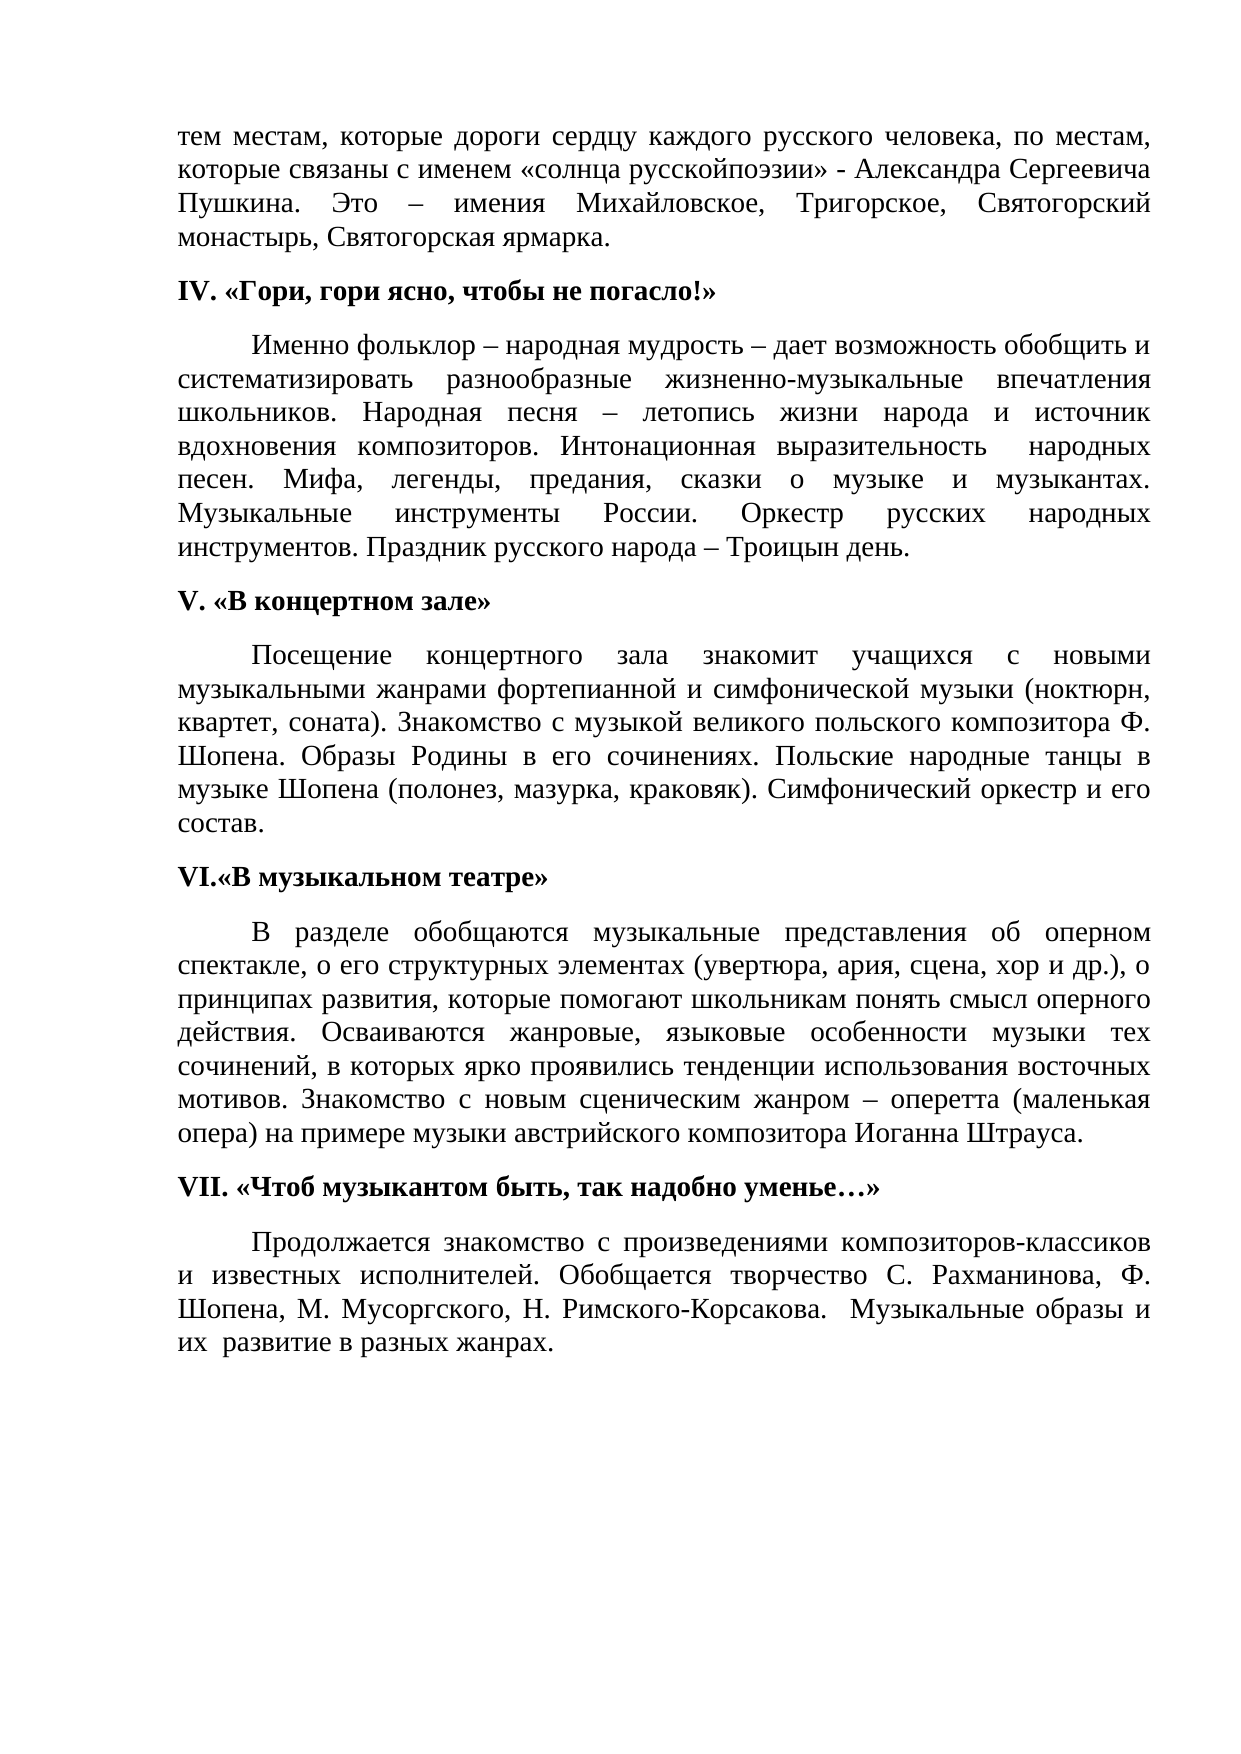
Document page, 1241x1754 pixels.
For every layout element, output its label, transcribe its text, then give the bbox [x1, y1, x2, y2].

text Именно фольклор – народная мудрость – дает возможность обобщить и систематизировать разнообразные жизненно-музыкальные впечатления школьников. Народная песня – летопись жизни народа и источник вдохновения композиторов. Интонационная выразительность народных песен. Мифа, легенды, предания, сказки о музыке и музыкантах. Музыкальные инструменты России. Оркестр русских народных инструментов. Праздник русского народа – Троицын день. [177, 327, 1152, 562]
text VII. «Чтоб музыкантом быть, так надобно уменье…» [177, 1169, 1152, 1203]
text Посещение концертного зала знакомит учащихся с новыми музыкальными жанрами фортепианной и симфонической музыки (ноктюрн, квартет, соната). Знакомство с музыкой великого польского композитора Ф. Шопена. Образы Родины в его сочинениях. Польские народные танцы в музыке Шопена (полонез, мазурка, краковяк). Симфонический оркестр и его состав. [177, 637, 1152, 839]
text Продолжается знакомство с произведениями композиторов-классиков и известных исполнителей. Обобщается творчество С. Рахманинова, Ф. Шопена, М. Мусоргского, Н. Римского-Корсакова. Музыкальные образы и их развитие в разных жанрах. [177, 1224, 1152, 1358]
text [177, 118, 1152, 252]
text V. «В концертном зале» [177, 583, 1152, 617]
text В разделе обобщаются музыкальные представления об оперном спектакле, о его структурных элементах (увертюра, ария, сцена, хор и др.), о принципах развития, которые помогают школьникам понять смысл оперного действия. Осваиваются жанровые, языковые особенности музыки тех сочинений, в которых ярко проявились тенденции использования восточных мотивов. Знакомство с новым сценическим жанром – оперетта (маленькая опера) на примере музыки австрийского композитора Иоганна Штрауса. [177, 914, 1152, 1149]
text VI.«В музыкальном театре» [177, 859, 1152, 893]
text IV. «Гори, гори ясно, чтобы не погасло!» [177, 273, 1152, 307]
